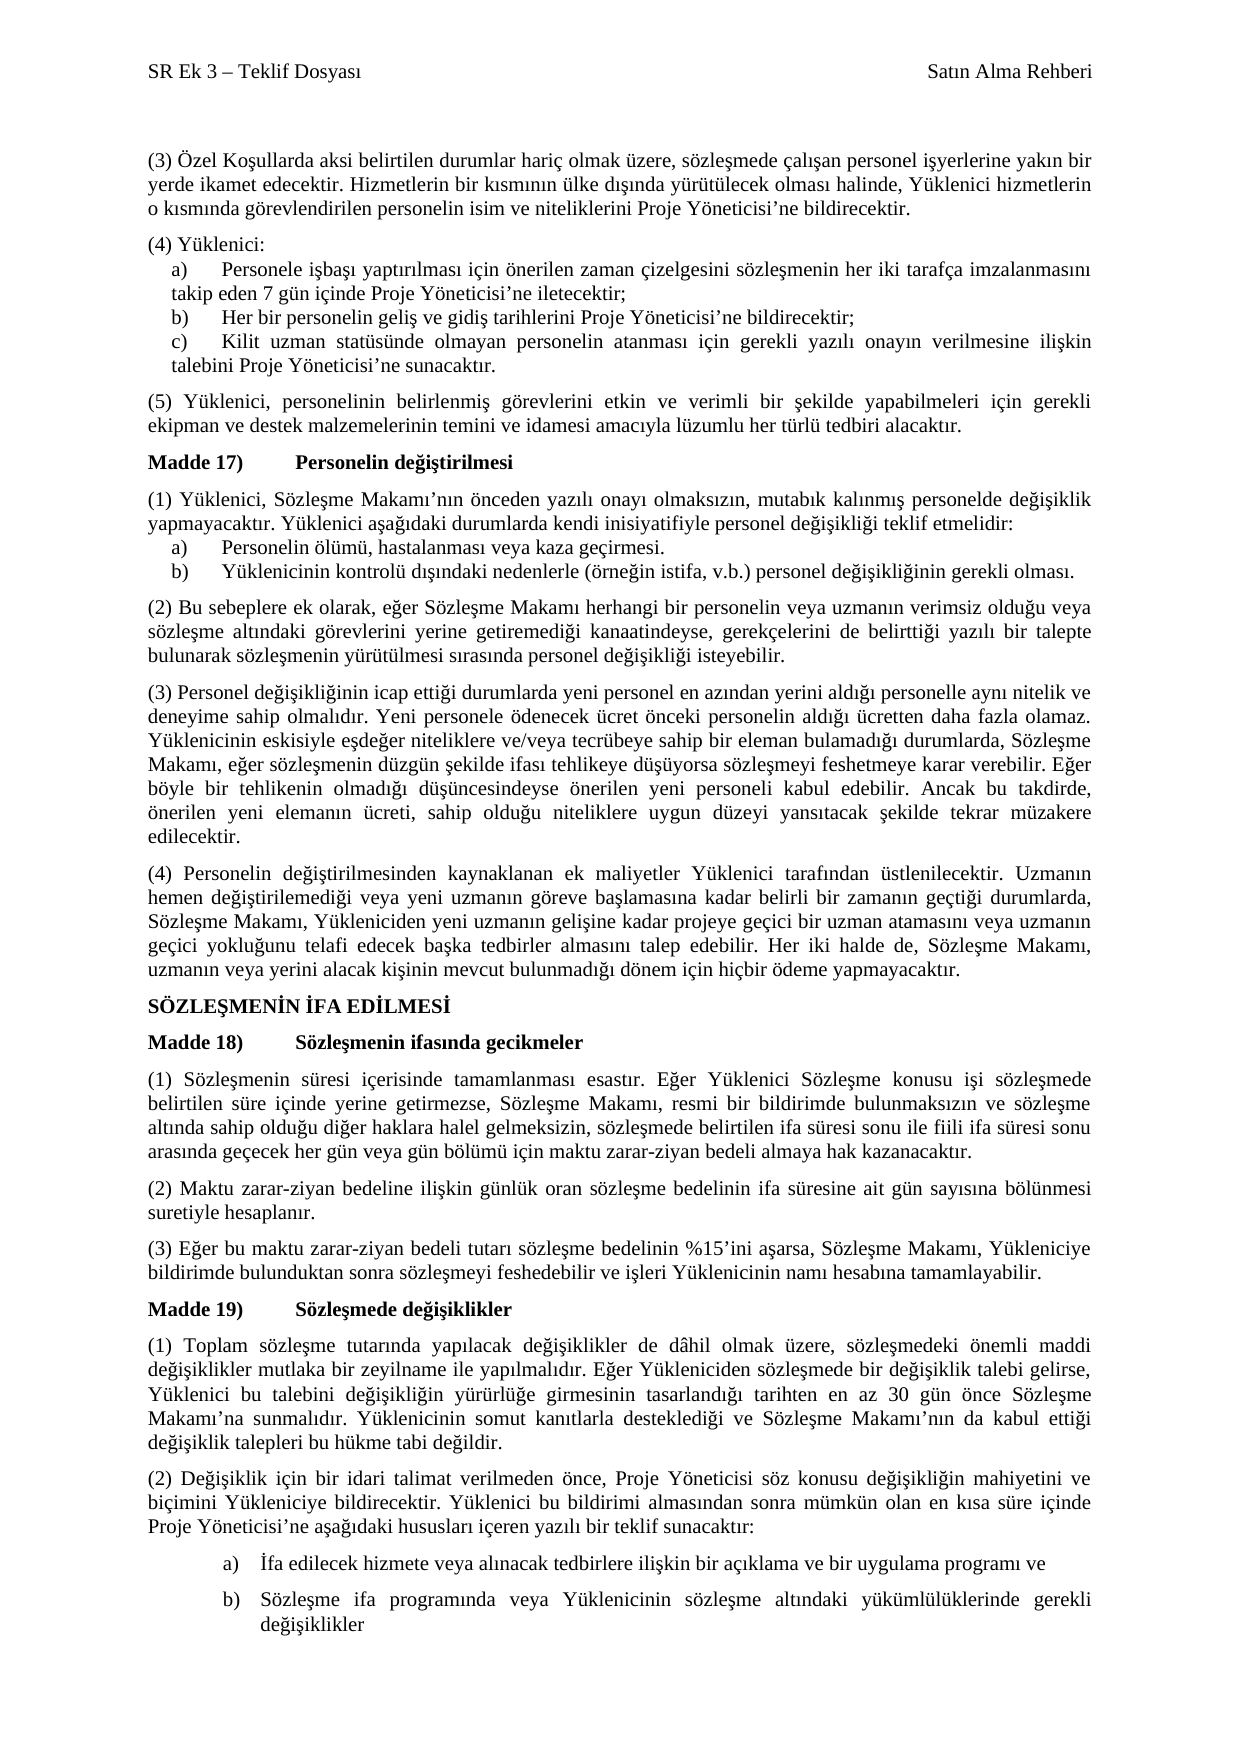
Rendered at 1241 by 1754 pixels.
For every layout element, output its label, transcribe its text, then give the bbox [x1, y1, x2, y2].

text (3) Özel Koşullarda aksi belirtilen durumlar hariç olmak üzere, sözleşmede çalışan personel işyerlerine yakın bir yerde ikamet edecektir. Hizmetlerin bir kısmının ülke dışında yürütülecek olması halinde, Yüklenici hizmetlerin o kısmında görevlendirilen personelin isim ve niteliklerini Proje Yöneticisi’ne bildirecektir. [148, 148, 1093, 220]
text (2) Değişiklik için bir idari talimat verilmeden önce, Proje Yöneticisi söz konusu değişikliğin mahiyetini ve biçimini Yükleniciye bildirecektir. Yüklenici bu bildirimi almasından sonra mümkün olan en kısa süre içinde Proje Yöneticisi’ne aşağıdaki hususları içeren yazılı bir teklif sunacaktır: [148, 1466, 1093, 1538]
text (4) Yüklenici: [148, 232, 1093, 256]
text a) Personelin ölümü, hastalanması veya kaza geçirmesi. [148, 534, 1093, 559]
list Sözleşme ifa programında veya Yüklenicinin sözleşme altındaki yükümlülüklerinde gerekli değişiklikler [223, 1587, 1093, 1636]
text c) Kilit uzman statüsünde olmayan personelin atanması için gerekli yazılı onayın verilmesine ilişkin talebini Proje Yöneticisi’ne sunacaktır. [171, 329, 1093, 377]
list Personelin değiştirilmesi [148, 450, 1093, 474]
text b) Her bir personelin geliş ve gidiş tarihlerini Proje Yöneticisi’ne bildirecektir; [148, 304, 1093, 329]
list İfa edilecek hizmete veya alınacak tedbirlere ilişkin bir açıklama ve bir uygulama programı ve [223, 1551, 1093, 1575]
text SÖZLEŞMENİN İFA EDİLMESİ [148, 994, 1093, 1018]
text (1) Toplam sözleşme tutarında yapılacak değişiklikler de dâhil olmak üzere, sözleşmedeki önemli maddi değişiklikler mutlaka bir zeyilname ile yapılmalıdır. Eğer Yükleniciden sözleşmede bir değişiklik talebi gelirse, Yüklenici bu talebini değişikliğin yürürlüğe girmesinin tasarlandığı tarihten en az 30 gün önce Sözleşme Makamı’na sunmalıdır. Yüklenicinin somut kanıtlarla desteklediği ve Sözleşme Makamı’nın da kabul ettiği değişiklik talepleri bu hükme tabi değildir. [148, 1333, 1093, 1454]
text b) Yüklenicinin kontrolü dışındaki nedenlerle (örneğin istifa, v.b.) personel değişikliğinin gerekli olması. [171, 559, 1093, 583]
list Sözleşmenin ifasında gecikmeler [148, 1030, 1093, 1054]
text (1) Sözleşmenin süresi içerisinde tamamlanması esastır. Eğer Yüklenici Sözleşme konusu işi sözleşmede belirtilen süre içinde yerine getirmezse, Sözleşme Makamı, resmi bir bildirimde bulunmaksızın ve sözleşme altında sahip olduğu diğer haklara halel gelmeksizin, sözleşmede belirtilen ifa süresi sonu ile fiili ifa süresi sonu arasında geçecek her gün veya gün bölümü için maktu zarar-ziyan bedeli almaya hak kazanacaktır. [148, 1067, 1093, 1163]
text a) Personele işbaşı yaptırılması için önerilen zaman çizelgesini sözleşmenin her iki tarafça imzalanmasını takip eden 7 gün içinde Proje Yöneticisi’ne iletecektir; [171, 256, 1093, 304]
text (5) Yüklenici, personelinin belirlenmiş görevlerini etkin ve verimli bir şekilde yapabilmeleri için gerekli ekipman ve destek malzemelerinin temini ve idamesi amacıyla lüzumlu her türlü tedbiri alacaktır. [148, 389, 1093, 437]
text (2) Bu sebeplere ek olarak, eğer Sözleşme Makamı herhangi bir personelin veya uzmanın verimsiz olduğu veya sözleşme altındaki görevlerini yerine getiremediği kanaatindeyse, gerekçelerini de belirttiği yazılı bir talepte bulunarak sözleşmenin yürütülmesi sırasında personel değişikliği isteyebilir. [148, 595, 1093, 667]
text (3) Eğer bu maktu zarar-ziyan bedeli tutarı sözleşme bedelinin %15’ini aşarsa, Sözleşme Makamı, Yükleniciye bildirimde bulunduktan sonra sözleşmeyi feshedebilir ve işleri Yüklenicinin namı hesabına tamamlayabilir. [148, 1236, 1093, 1284]
text (4) Personelin değiştirilmesinden kaynaklanan ek maliyetler Yüklenici tarafından üstlenilecektir. Uzmanın hemen değiştirilemediği veya yeni uzmanın göreve başlamasına kadar belirli bir zamanın geçtiği durumlarda, Sözleşme Makamı, Yükleniciden yeni uzmanın gelişine kadar projeye geçici bir uzman atamasını veya uzmanın geçici yokluğunu telafi edecek başka tedbirler almasını talep edebilir. Her iki halde de, Sözleşme Makamı, uzmanın veya yerini alacak kişinin mevcut bulunmadığı dönem için hiçbir ödeme yapmayacaktır. [148, 861, 1093, 981]
list Sözleşmede değişiklikler [148, 1297, 1093, 1321]
text (3) Personel değişikliğinin icap ettiği durumlarda yeni personel en azından yerini aldığı personelle aynı nitelik ve deneyime sahip olmalıdır. Yeni personele ödenecek ücret önceki personelin aldığı ücretten daha fazla olamaz. Yüklenicinin eskisiyle eşdeğer niteliklere ve/veya tecrübeye sahip bir eleman bulamadığı durumlarda, Sözleşme Makamı, eğer sözleşmenin düzgün şekilde ifası tehlikeye düşüyorsa sözleşmeyi feshetmeye karar verebilir. Eğer böyle bir tehlikenin olmadığı düşüncesindeyse önerilen yeni personeli kabul edebilir. Ancak bu takdirde, önerilen yeni elemanın ücreti, sahip olduğu niteliklere uygun düzeyi yansıtacak şekilde tekrar müzakere edilecektir. [148, 680, 1093, 848]
text (1) Yüklenici, Sözleşme Makamı’nın önceden yazılı onayı olmaksızın, mutabık kalınmış personelde değişiklik yapmayacaktır. Yüklenici aşağıdaki durumlarda kendi inisiyatifiyle personel değişikliği teklif etmelidir: [148, 486, 1093, 534]
text (2) Maktu zarar-ziyan bedeline ilişkin günlük oran sözleşme bedelinin ifa süresine ait gün sayısına bölünmesi suretiyle hesaplanır. [148, 1176, 1093, 1224]
